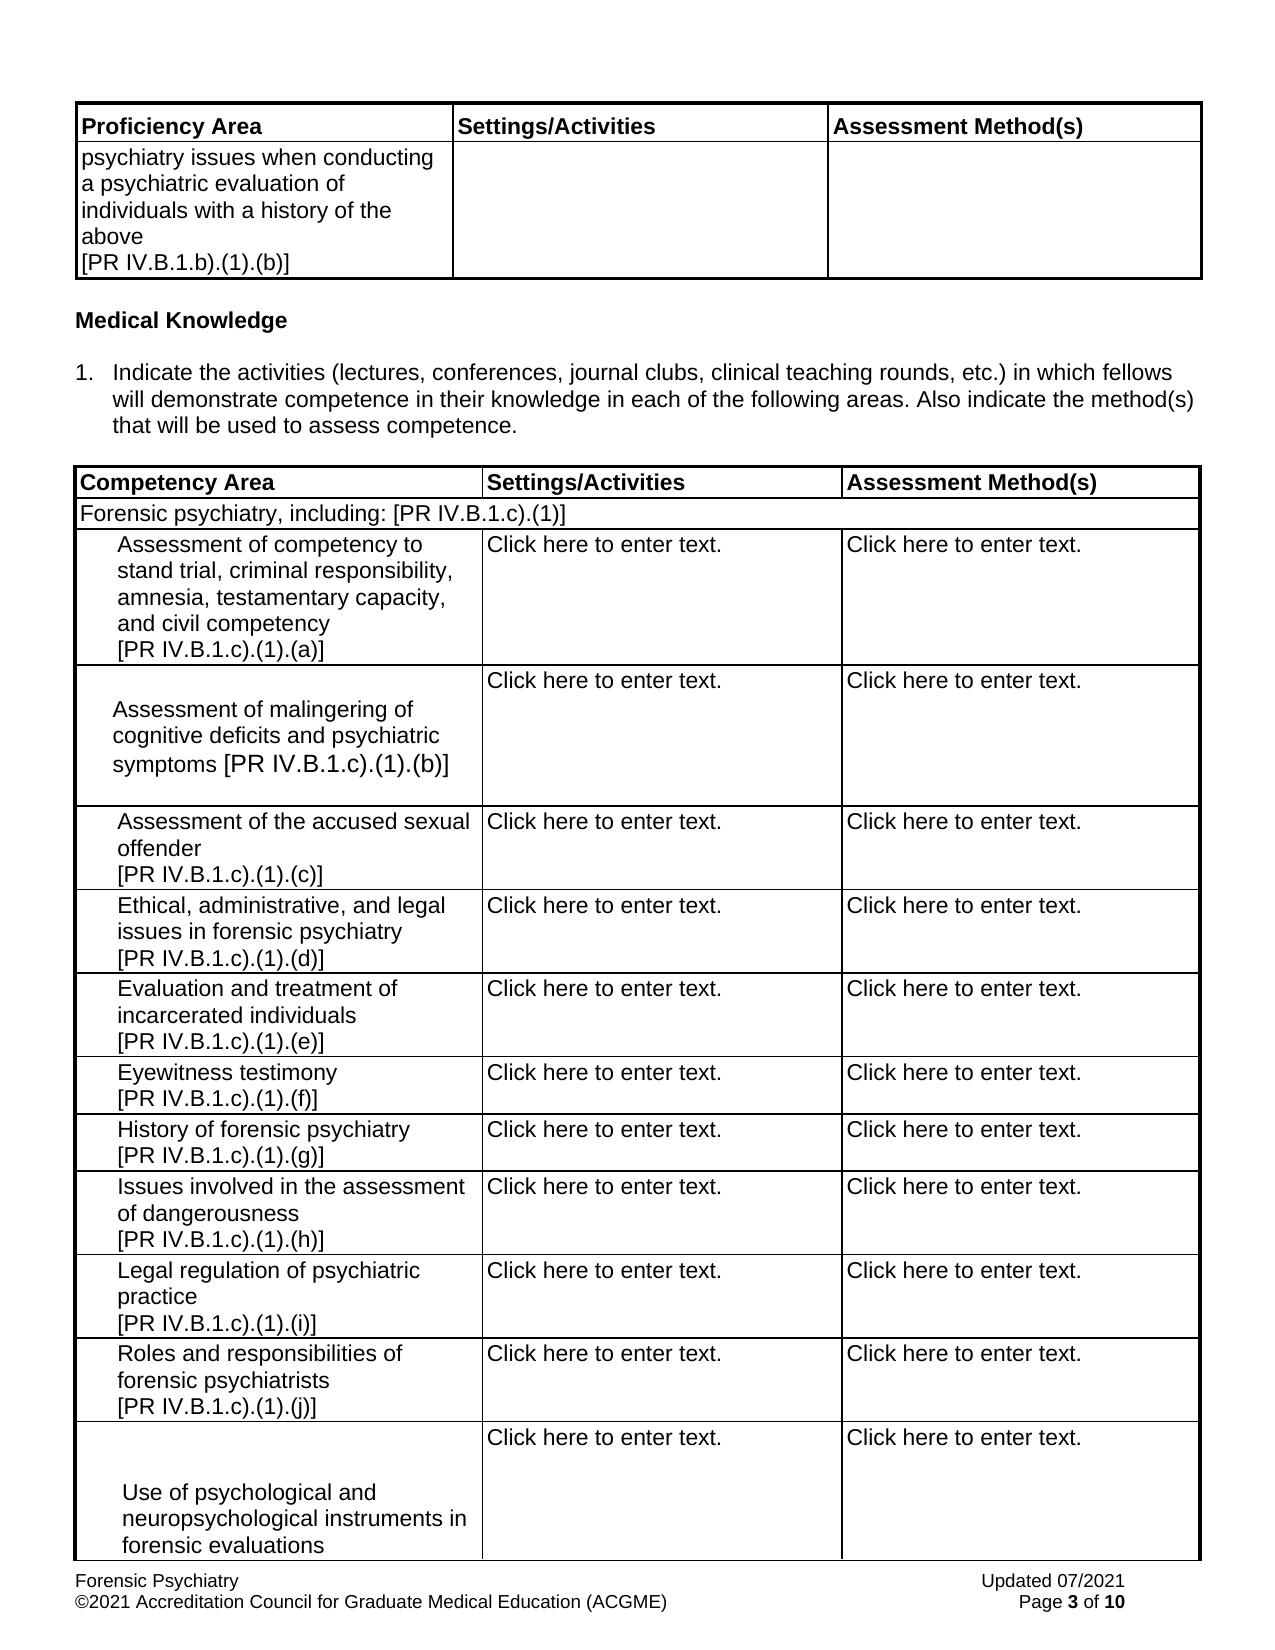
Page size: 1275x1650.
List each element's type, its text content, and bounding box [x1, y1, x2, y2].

table_cell Legal regulation of psychiatric practice [PR IV.B.1.c).(1).(i)] [77, 1255, 482, 1337]
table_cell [78, 142, 452, 277]
table_header Settings/Activities [483, 468, 841, 497]
table_cell Assessment of malingering of cognitive deficits and psychiatric symptoms [PR IV.B.1.c).(1).(b)] [77, 666, 482, 805]
text Medical Knowledge [75, 307, 1200, 333]
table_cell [77, 1422, 482, 1559]
table_header Settings/Activities [454, 105, 827, 141]
list Indicate the activities (lectures, conferences, journal clubs, clinical teaching rounds, etc.) in which fellows will demonstrate competence in their knowledge in each of the following areas. Also indicate the method(s) that will be used to assess competence. [75, 359, 1200, 438]
table_header Assessment Method(s) [829, 105, 1200, 141]
table_cell Assessment of the accused sexual offender [PR IV.B.1.c).(1).(c)] [77, 807, 482, 889]
table_cell Ethical, administrative, and legal issues in forensic psychiatry [PR IV.B.1.c).(1).(d)] [77, 890, 482, 972]
table_cell Eyewitness testimony [PR IV.B.1.c).(1).(f)] [77, 1057, 482, 1113]
table_header Proficiency Area [78, 105, 452, 141]
table_cell Assessment of competency to stand trial, criminal responsibility, amnesia, testamentary capacity, and civil competency [PR IV.B.1.c).(1).(a)] [77, 530, 482, 664]
table_cell History of forensic psychiatry [PR IV.B.1.c).(1).(g)] [77, 1115, 482, 1170]
table_cell Forensic psychiatry, including: [PR IV.B.1.c).(1)] [77, 499, 1198, 528]
table_header Competency Area [77, 468, 482, 497]
table_cell Roles and responsibilities of forensic psychiatrists [PR IV.B.1.c).(1).(j)] [77, 1339, 482, 1421]
table_cell Evaluation and treatment of incarcerated individuals [PR IV.B.1.c).(1).(e)] [77, 974, 482, 1056]
table_header Assessment Method(s) [843, 468, 1198, 497]
table_cell Issues involved in the assessment of dangerousness [PR IV.B.1.c).(1).(h)] [77, 1172, 482, 1254]
